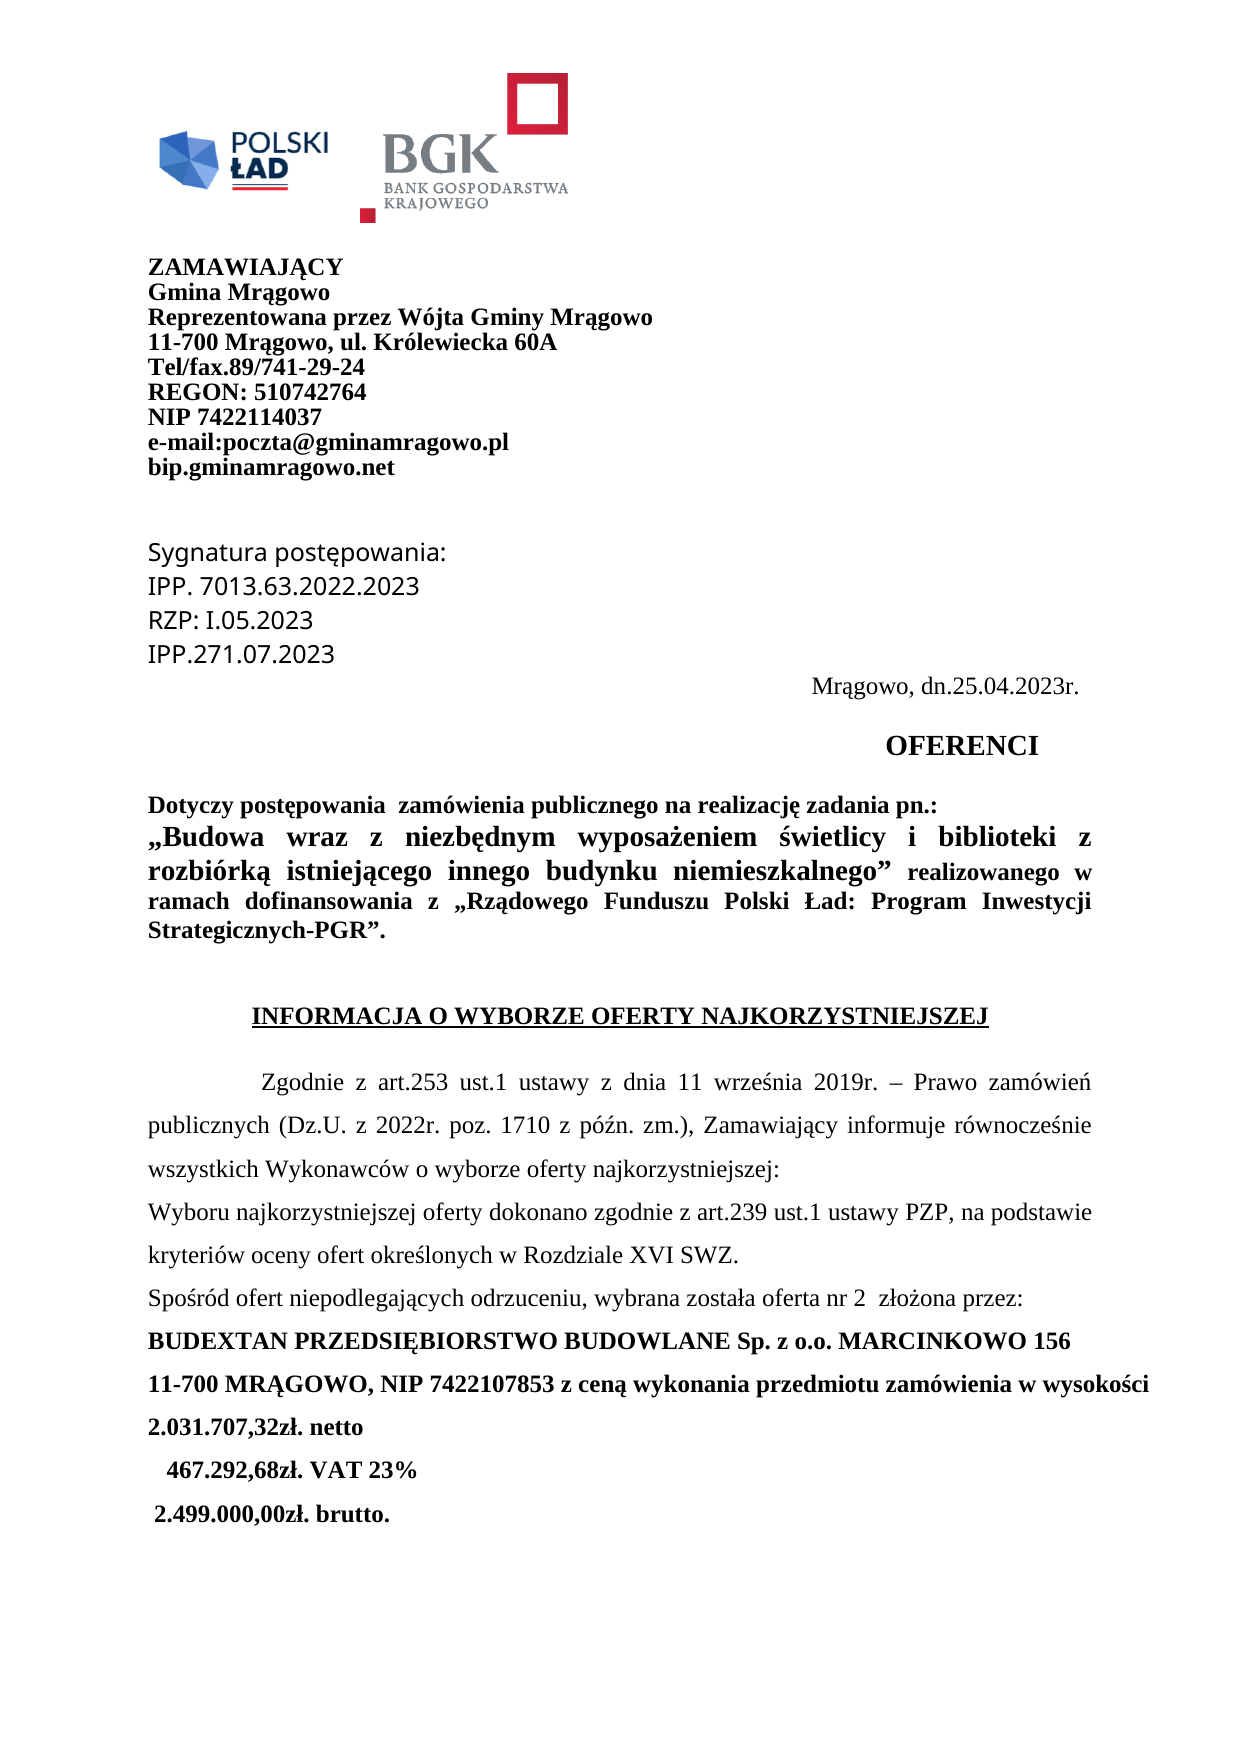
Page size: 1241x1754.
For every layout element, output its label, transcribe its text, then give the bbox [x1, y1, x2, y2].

text IPP.271.07.2023 [148, 637, 1093, 671]
text Gmina Mrągowo [148, 281, 1093, 306]
text Zgodnie z art.253 ust.1 ustawy z dnia 11 września 2019r. – Prawo zamówień publicznych (Dz.U. z 2022r. poz. 1710 z późn. zm.), Zamawiający informuje równocześnie wszystkich Wykonawców o wyborze oferty najkorzystniejszej: [148, 1067, 1093, 1182]
picture [147, 73, 568, 223]
text Mrągowo, dn.25.04.2023r. [148, 671, 1093, 699]
text 11-700 MRĄGOWO, NIP 7422107853 z ceną wykonania przedmiotu zamówienia w wysokości 2.031.707,32zł. netto [148, 1369, 1166, 1441]
text IPP. 7013.63.2022.2023 [148, 569, 1093, 603]
text Wyboru najkorzystniejszej oferty dokonano zgodnie z art.239 ust.1 ustawy PZP, na podstawie kryteriów oceny ofert określonych w Rozdziale XVI SWZ. [148, 1197, 1093, 1269]
text ZAMAWIAJĄCY [148, 256, 344, 281]
text INFORMACJA O WYBORZE OFERTY NAJKORZYSTNIEJSZEJ [148, 1001, 1093, 1030]
text „Budowa wraz z niezbędnym wyposażeniem świetlicy i biblioteki z rozbiórką istniejącego innego budynku niemieszkalnego” realizowanego w ramach dofinansowania z „Rządowego Funduszu Polski Ład: Program Inwestycji Strategicznych-PGR”. [148, 819, 1093, 944]
text Spośród ofert niepodlegających odrzuceniu, wybrana została oferta nr 2 złożona przez: [148, 1283, 1093, 1312]
text Tel/fax.89/741-29-24 [148, 356, 1093, 381]
text NIP 7422114037 [148, 406, 1093, 431]
text RZP: I.05.2023 [148, 603, 1093, 637]
text REGON: 510742764 [148, 381, 1093, 406]
text 2.499.000,00zł. brutto. [148, 1499, 1166, 1527]
text Reprezentowana przez Wójta Gminy Mrągowo [148, 306, 1093, 331]
text 467.292,68zł. VAT 23% [148, 1456, 1166, 1484]
text OFERENCI [811, 728, 1093, 762]
text BUDEXTAN PRZEDSIĘBIORSTWO BUDOWLANE Sp. z o.o. MARCINKOWO 156 [148, 1326, 1093, 1355]
text e-mail:poczta@gminamragowo.pl [148, 431, 1093, 456]
text Dotyczy postępowania zamówienia publicznego na realizację zadania pn.: [148, 791, 1093, 819]
text Sygnatura postępowania: [148, 534, 1093, 569]
text bip.gminamragowo.net [148, 456, 1093, 481]
text 11-700 Mrągowo, ul. Królewiecka 60A [148, 331, 1093, 356]
